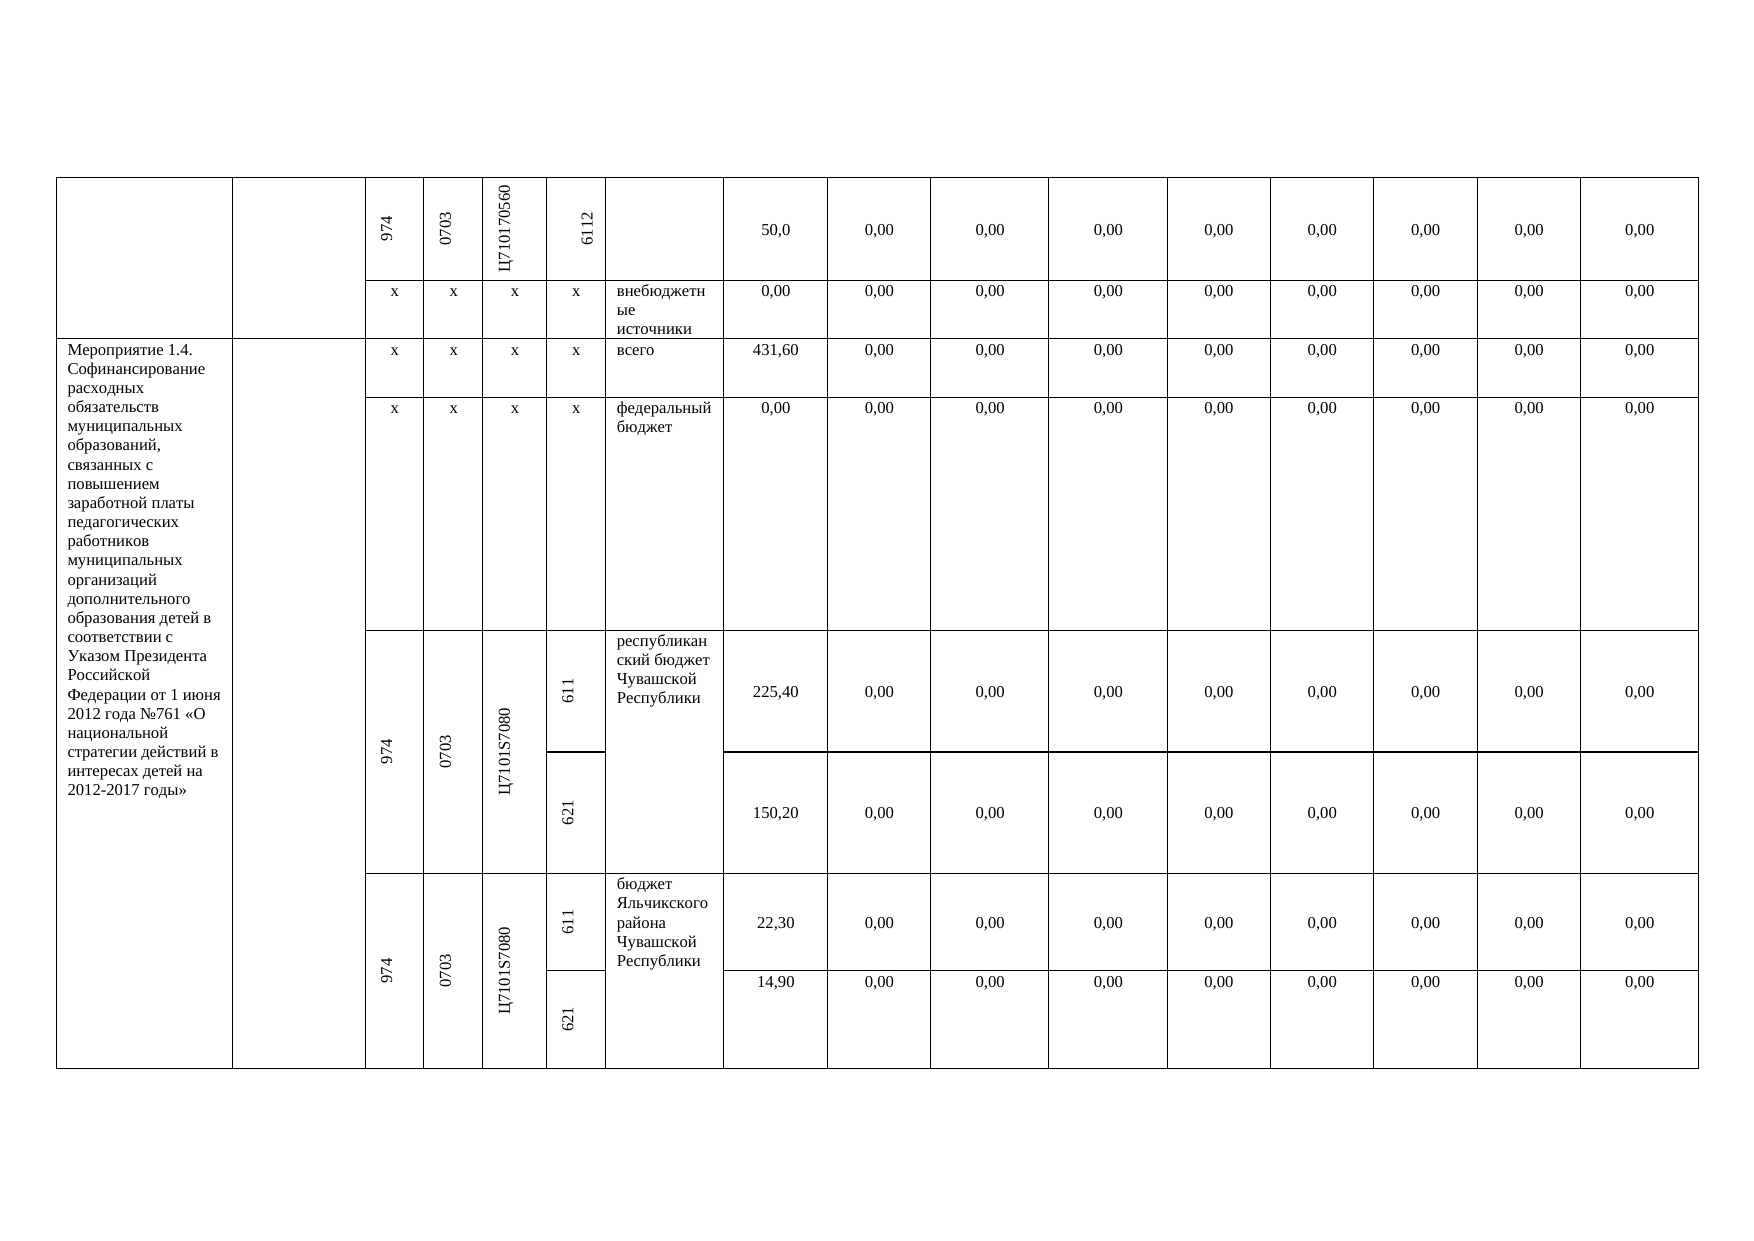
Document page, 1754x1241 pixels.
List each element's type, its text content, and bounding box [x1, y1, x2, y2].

table_cell х [483, 281, 546, 338]
table_cell 0,00 [1049, 339, 1167, 397]
table_cell х [483, 398, 546, 629]
table_cell 0,00 [1271, 971, 1373, 1068]
table_cell 0,00 [1168, 339, 1270, 397]
table_cell 0,00 [931, 398, 1048, 629]
table_cell 0,00 [1049, 631, 1167, 751]
table_cell 0,00 [1478, 971, 1580, 1068]
table_cell х [547, 339, 605, 397]
table_cell республиканский бюджет Чувашской Республики [606, 631, 723, 873]
table_cell 0,00 [1478, 753, 1580, 873]
table_cell 611 [547, 631, 605, 751]
table_cell 0,00 [931, 178, 1048, 280]
table_cell 50,0 [724, 178, 827, 280]
table_cell 6112 [547, 178, 605, 280]
table_cell 0,00 [1271, 631, 1373, 751]
table_cell 0,00 [1374, 753, 1477, 873]
table_cell 0,00 [1374, 339, 1477, 397]
table_cell 0,00 [931, 874, 1048, 970]
table_cell 0,00 [1049, 178, 1167, 280]
table_cell 22,30 [724, 874, 827, 970]
table_cell 974 [366, 631, 423, 873]
table_cell х [424, 339, 482, 397]
table_cell 0,00 [1478, 281, 1580, 338]
table_cell 0,00 [1478, 631, 1580, 751]
table_cell 0,00 [1168, 398, 1270, 629]
table_cell 0,00 [828, 971, 930, 1068]
table_cell 0,00 [931, 339, 1048, 397]
table_cell х [366, 281, 423, 338]
table_cell Ц7101S7080 [483, 631, 546, 873]
table_cell 974 [366, 874, 423, 1068]
table_cell 0,00 [1168, 281, 1270, 338]
table_cell х [547, 281, 605, 338]
table_cell 0,00 [1271, 753, 1373, 873]
table_cell 0,00 [1049, 971, 1167, 1068]
table_cell х [424, 281, 482, 338]
table_cell 0,00 [1581, 398, 1698, 629]
table_cell 150,20 [724, 753, 827, 873]
table_cell 0,00 [931, 281, 1048, 338]
table_cell 0,00 [724, 281, 827, 338]
table_cell х [424, 398, 482, 629]
table_cell 0,00 [1168, 178, 1270, 280]
table_cell х [547, 398, 605, 629]
table_cell 0,00 [1374, 178, 1477, 280]
table_cell 0,00 [1049, 874, 1167, 970]
table_cell 621 [547, 971, 605, 1068]
table_cell 0,00 [724, 398, 827, 629]
table_cell 0,00 [1581, 281, 1698, 338]
table_cell 0,00 [828, 874, 930, 970]
table_cell 0,00 [1478, 398, 1580, 629]
table_cell 0,00 [828, 398, 930, 629]
table_cell 0,00 [828, 178, 930, 280]
table_cell 0703 [424, 178, 482, 280]
table_cell 0,00 [828, 631, 930, 751]
table_cell 0,00 [1168, 971, 1270, 1068]
table_cell 225,40 [724, 631, 827, 751]
table_cell всего [606, 339, 723, 397]
table_cell 974 [366, 178, 423, 280]
table_cell 0703 [424, 874, 482, 1068]
table_cell 0,00 [1374, 281, 1477, 338]
table_cell 0,00 [1581, 339, 1698, 397]
table_cell х [366, 339, 423, 397]
table_cell 431,60 [724, 339, 827, 397]
table_cell 0,00 [1478, 874, 1580, 970]
table_cell 0,00 [1271, 178, 1373, 280]
table_cell 0,00 [1271, 398, 1373, 629]
table_cell 0,00 [1581, 971, 1698, 1068]
table_cell 0,00 [1374, 631, 1477, 751]
table_cell 14,90 [724, 971, 827, 1068]
table_cell 0,00 [1374, 398, 1477, 629]
table_cell 0,00 [1049, 753, 1167, 873]
table_cell [233, 339, 365, 1068]
table_cell х [366, 398, 423, 629]
table_cell 0,00 [828, 753, 930, 873]
table_cell Ц710170560 [483, 178, 546, 280]
table_cell 0,00 [1168, 874, 1270, 970]
table_cell внебюджетные источники [606, 281, 723, 338]
table_cell 621 [547, 753, 605, 873]
table_cell 0,00 [931, 753, 1048, 873]
table_cell 0,00 [1581, 631, 1698, 751]
table_cell федеральный бюджет [606, 398, 723, 629]
table_cell 0,00 [1374, 971, 1477, 1068]
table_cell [606, 178, 723, 280]
table_cell х [483, 339, 546, 397]
table_cell 0703 [424, 631, 482, 873]
table_cell 0,00 [1478, 178, 1580, 280]
table_cell 0,00 [1478, 339, 1580, 397]
table_cell 0,00 [1581, 178, 1698, 280]
table_cell 0,00 [1271, 339, 1373, 397]
table_cell 0,00 [931, 631, 1048, 751]
table_cell 0,00 [1168, 753, 1270, 873]
table_cell 0,00 [1049, 281, 1167, 338]
table_cell 0,00 [1581, 874, 1698, 970]
table_cell 0,00 [1271, 874, 1373, 970]
table_cell 0,00 [1049, 398, 1167, 629]
table_cell 0,00 [1581, 753, 1698, 873]
table_cell 0,00 [828, 281, 930, 338]
table_cell 0,00 [828, 339, 930, 397]
table_cell 611 [547, 874, 605, 970]
table_cell 0,00 [1374, 874, 1477, 970]
table_cell 0,00 [931, 971, 1048, 1068]
table_cell Мероприятие 1.4. Софинансирование расходных обязательств муниципальных образований, связанных с повышением заработной платы педагогических работников муниципальных организаций дополнительного образования детей в соответствии с Указом Президента Российской Федерации от 1 июня 2012 года №761 «О национальной стратегии действий в интересах детей на 2012-2017 годы» [57, 339, 232, 1068]
table_cell Ц7101S7080 [483, 874, 546, 1068]
table_cell бюджет Яльчикского района Чувашской Республики [606, 874, 723, 1068]
table_cell 0,00 [1168, 631, 1270, 751]
table_cell 0,00 [1271, 281, 1373, 338]
